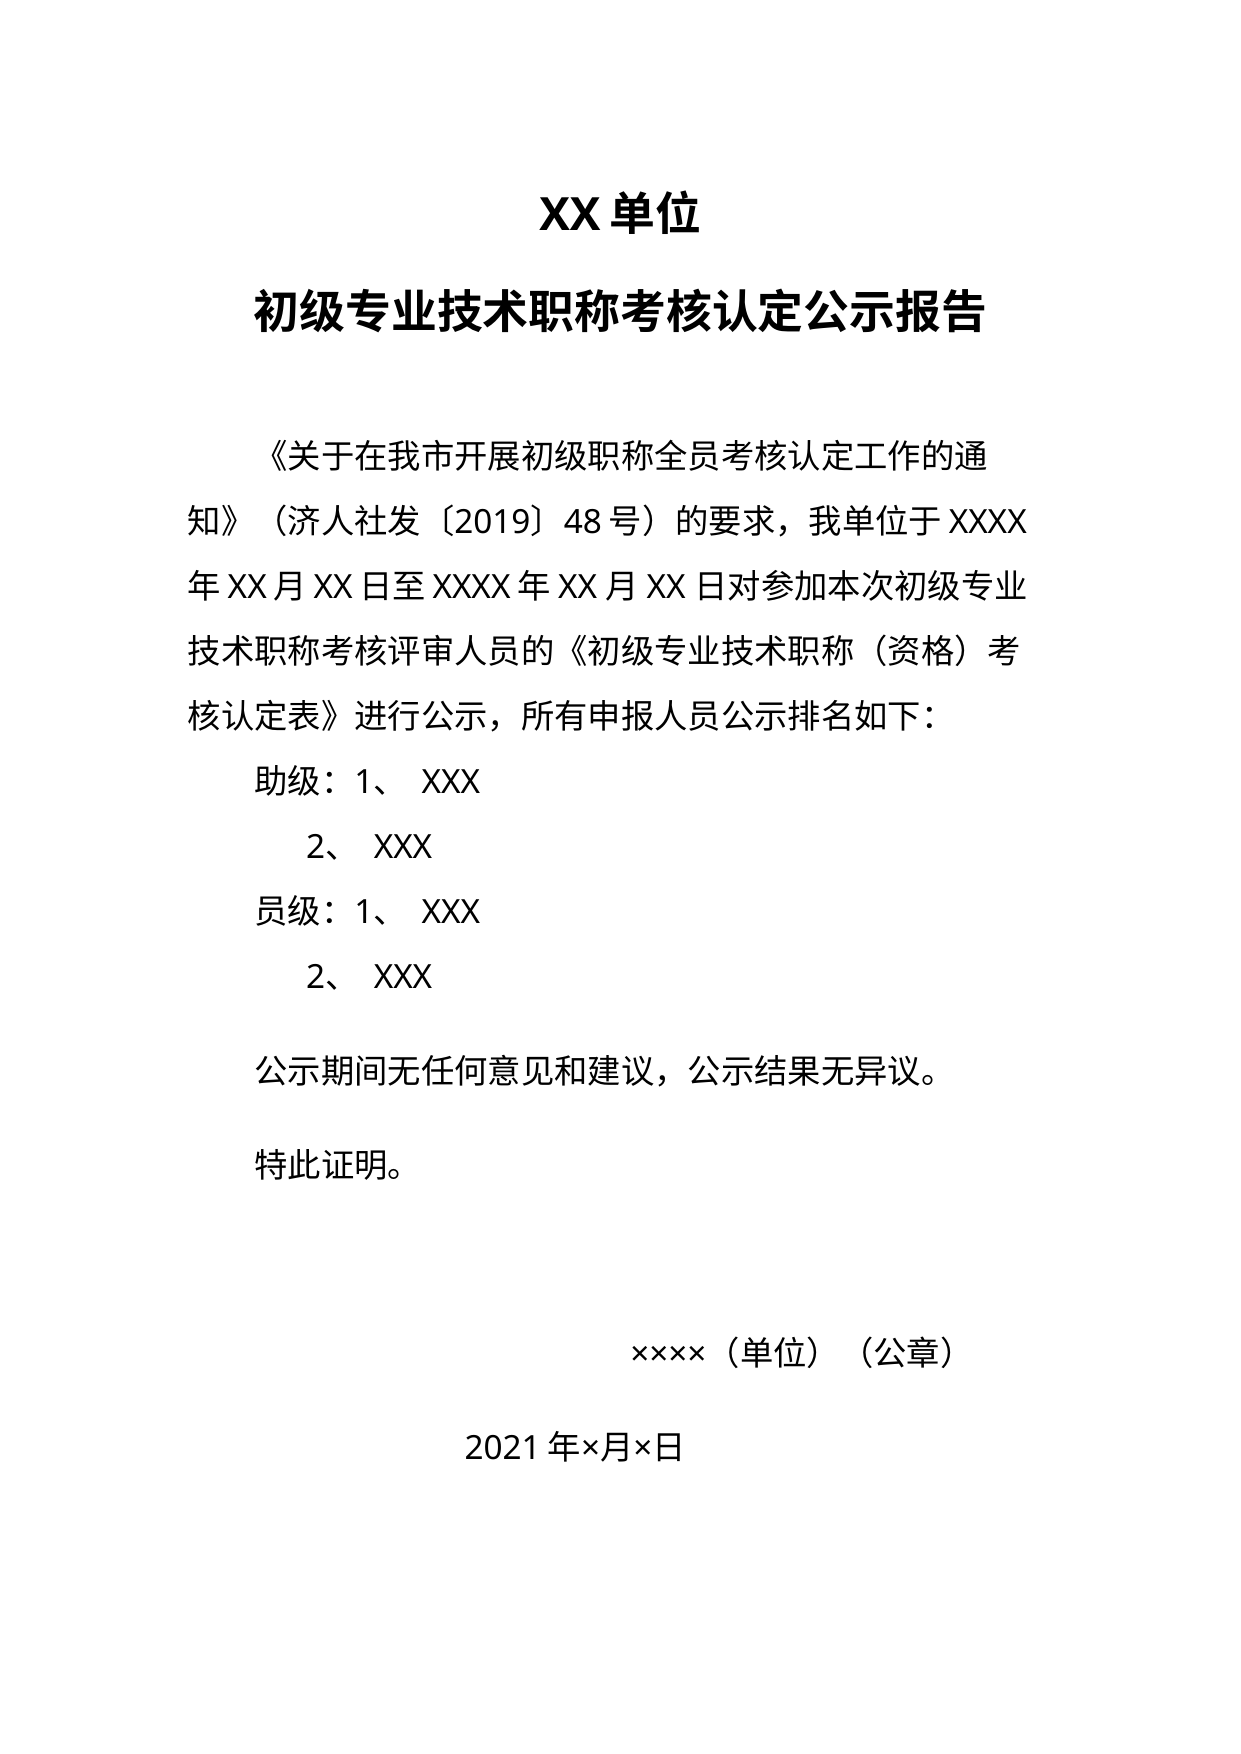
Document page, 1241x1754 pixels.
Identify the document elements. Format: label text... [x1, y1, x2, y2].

text 公示期间无任何意见和建议，公示结果无异议。 [187, 1036, 1053, 1101]
text 2021年×月×日 [187, 1413, 1053, 1478]
text ××××（单位）（公章） [187, 1319, 1053, 1384]
text 特此证明。 [187, 1130, 1053, 1195]
text 初级专业技术职称考核认定公示报告 [187, 259, 1053, 357]
text 2、 XXX [187, 812, 1053, 877]
text 员级：1、 XXX [187, 877, 1053, 942]
text 2、 XXX [187, 942, 1053, 1007]
text XX单位 [187, 162, 1053, 259]
text 助级：1、 XXX [187, 747, 1053, 812]
text 《关于在我市开展初级职称全员考核认定工作的通知》（济人社发〔2019〕48号）的要求，我单位于XXXX年XX月XX日至XXXX年 XX 月 XX 日对参加本次初级专业技术职称考核评审人员的《初级专业技术职称（资格）考核认定表》进行公示，所有申报人员公示排名如下： [187, 422, 1053, 747]
